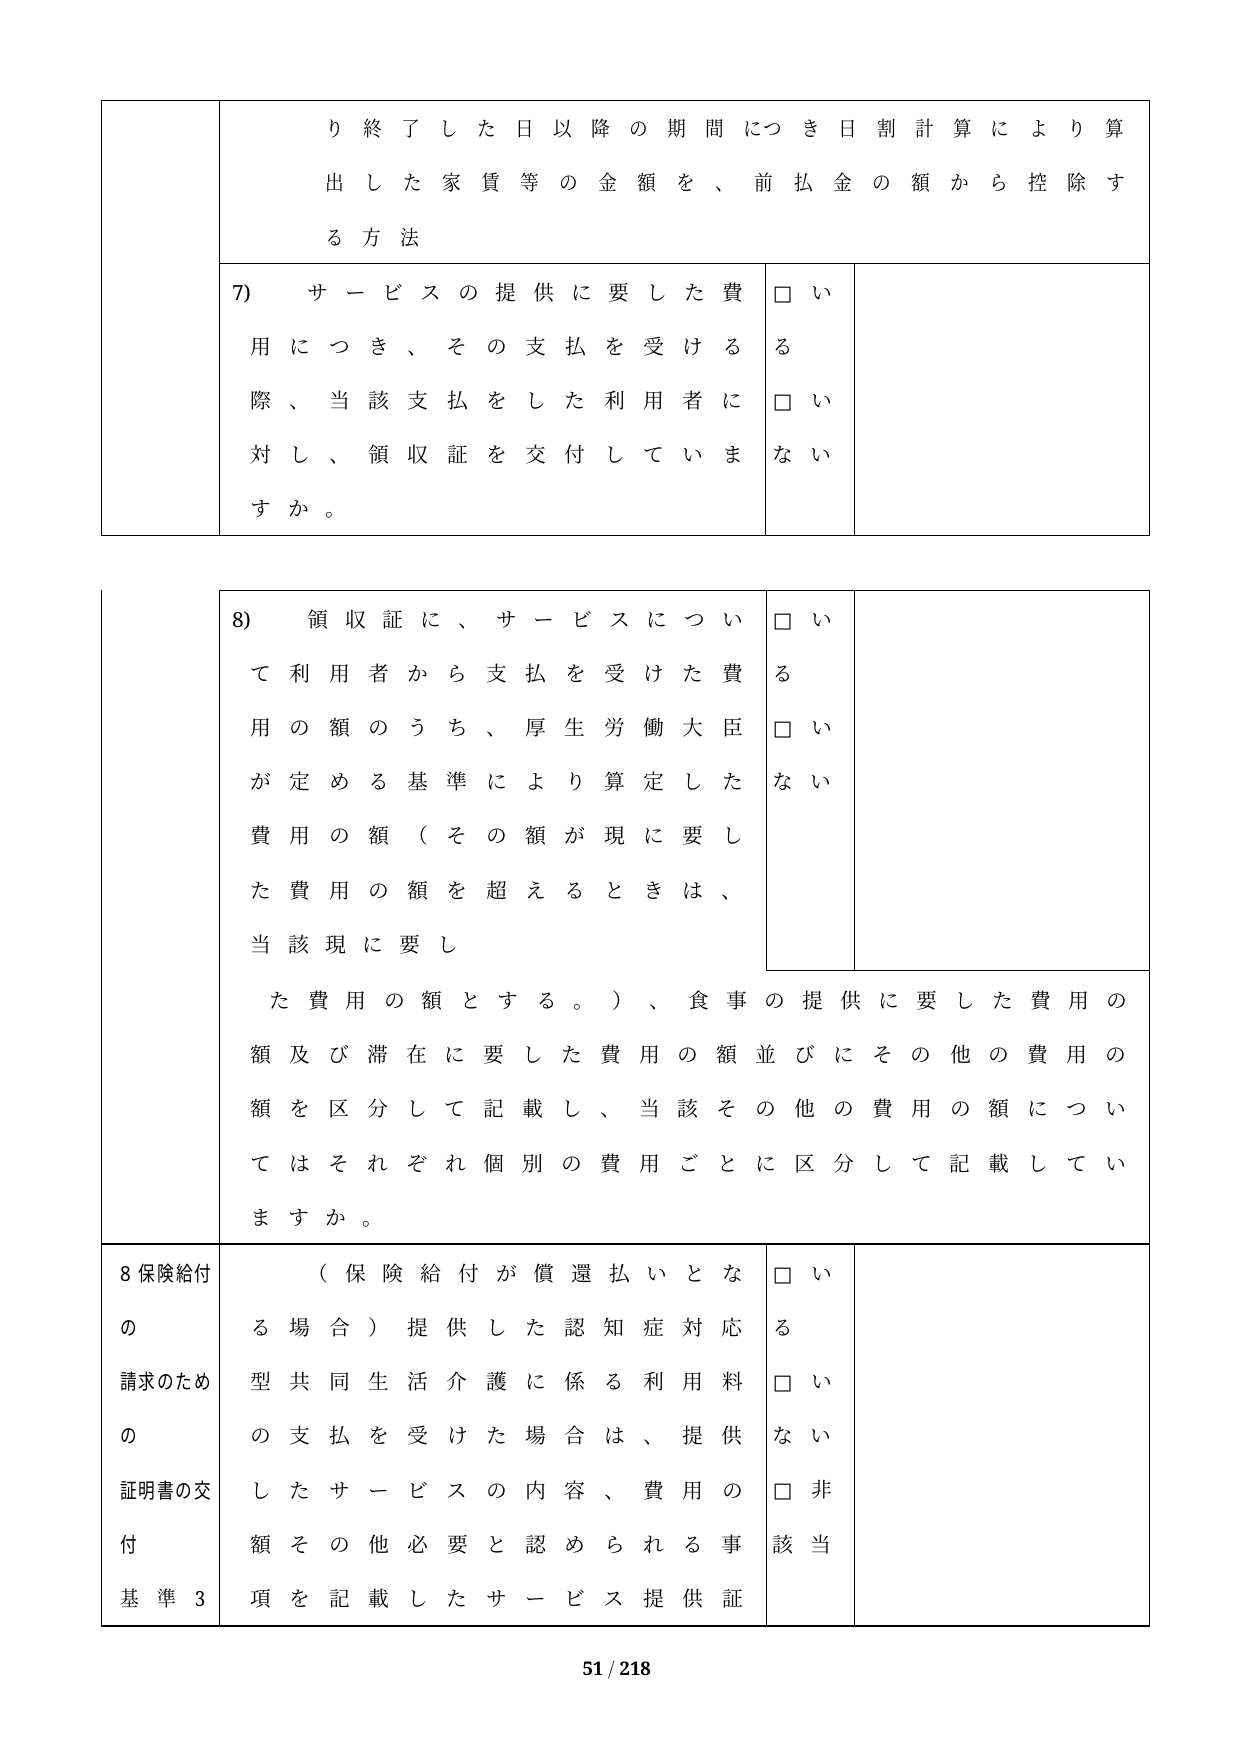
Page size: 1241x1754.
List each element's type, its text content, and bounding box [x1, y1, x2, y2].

table_header 8) 領収証に、サービスについて利用者から支払を受けた費用の額のうち、厚生労働大臣が定める基準により算定した費用の額（その額が現に要した費用の額を超えるときは、当該現に要し [220, 591, 766, 970]
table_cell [102, 1245, 219, 1624]
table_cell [220, 101, 1149, 263]
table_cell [220, 1245, 766, 1624]
table_cell た費用の額とする。）、食事の提供に要した費用の額及び滞在に要した費用の額並びにその他の費用の額を区分して記載し、当該その他の費用の額についてはそれぞれ個別の費用ごとに区分して記載していますか。 [220, 970, 1149, 1243]
table_header [855, 591, 1149, 970]
table_header [102, 590, 219, 1243]
table_cell [855, 1245, 1149, 1624]
table_cell □いる □いない [766, 264, 854, 535]
table_cell [855, 264, 1149, 535]
table_cell □いる □いない □非該当 [767, 1245, 854, 1624]
table_header □いる □いない [767, 591, 854, 970]
table_cell 7) サービスの提供に要した費用につき、その支払を受ける際、当該支払をした利用者に対し、領収証を交付していますか。 [220, 264, 765, 535]
